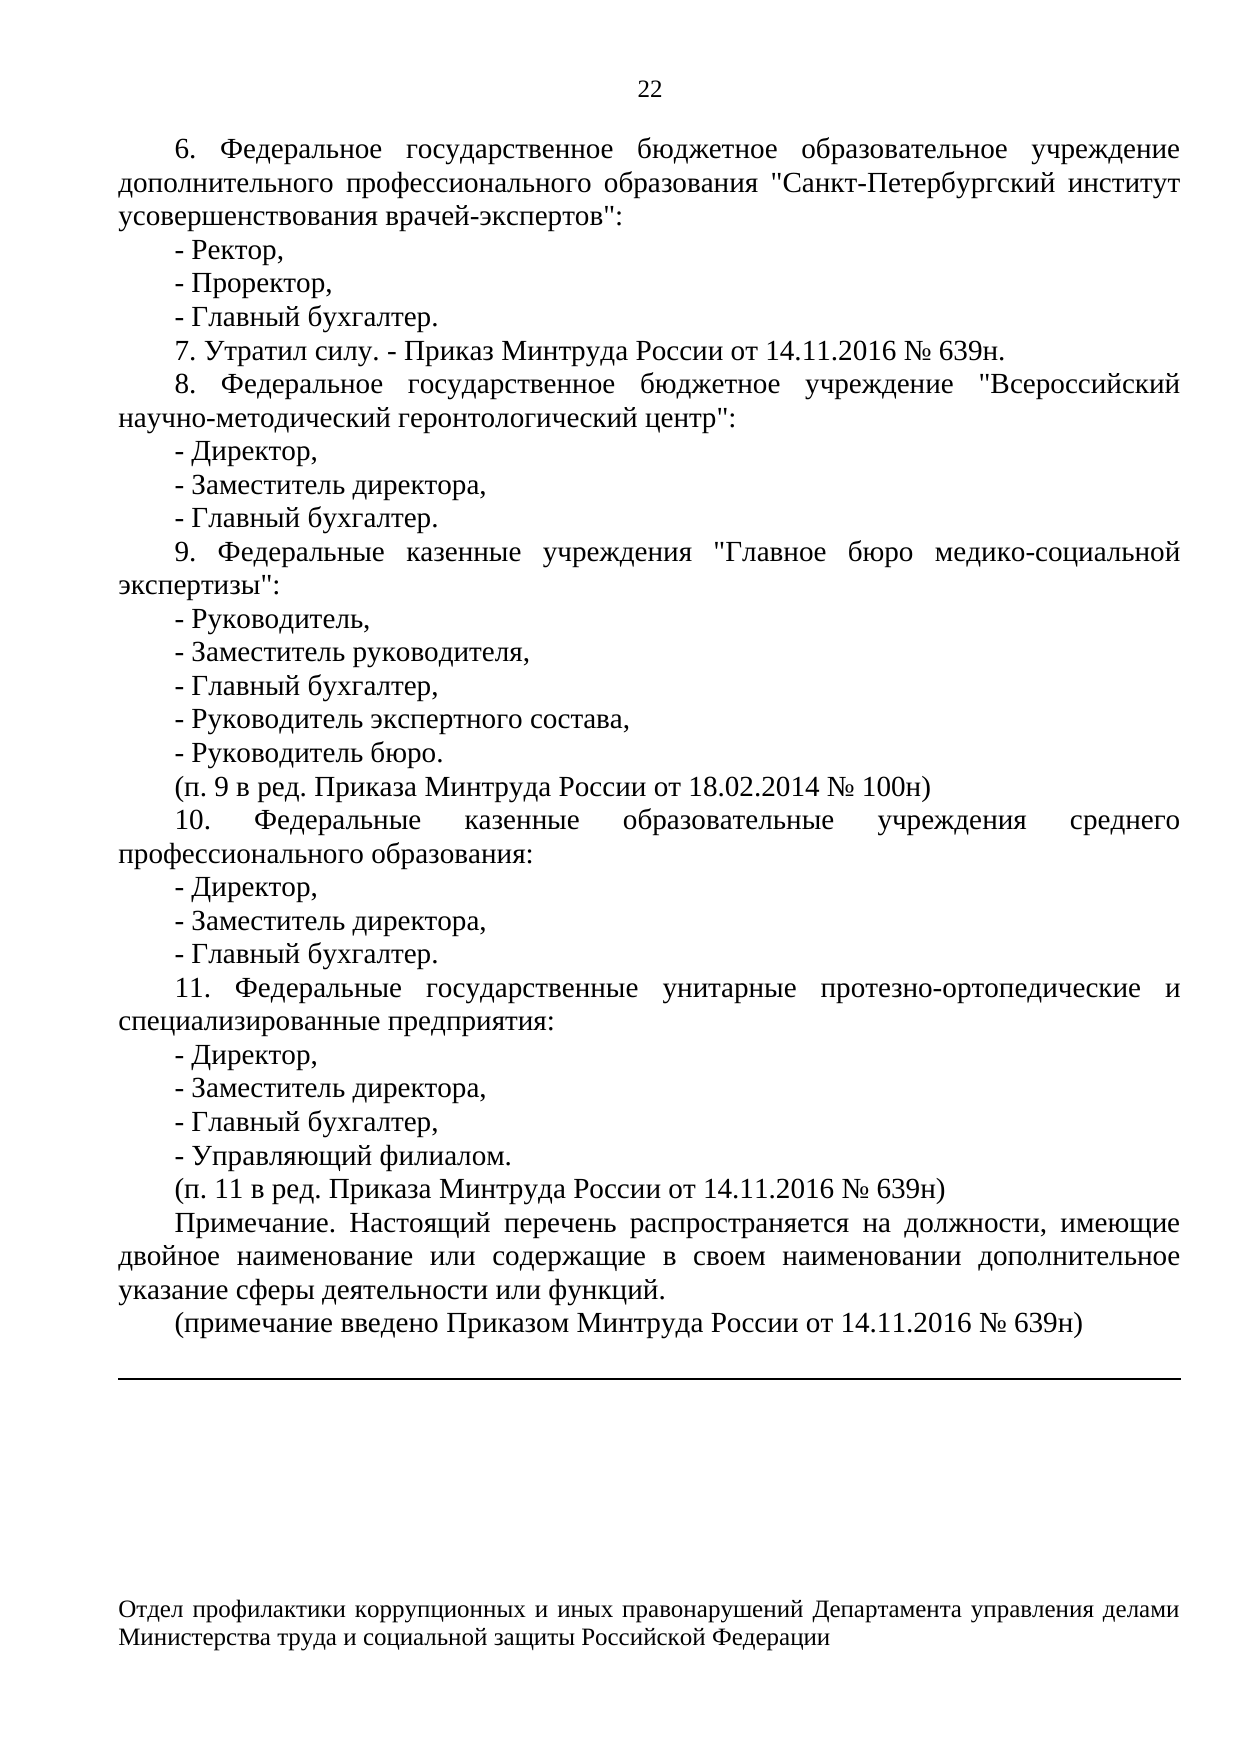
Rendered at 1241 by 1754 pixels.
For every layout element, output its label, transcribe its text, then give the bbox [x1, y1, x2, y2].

text - Главный бухгалтер. [118, 299, 1181, 333]
text 7. Утратил силу. - Приказ Минтруда России от 14.11.2016 № 639н. [118, 333, 1181, 366]
text (п. 11 в ред. Приказа Минтруда России от 14.11.2016 № 639н) [118, 1171, 1181, 1205]
text - Главный бухгалтер, [118, 1104, 1181, 1138]
text - Главный бухгалтер. [118, 936, 1181, 970]
text Примечание. Настоящий перечень распространяется на должности, имеющие двойное наименование или содержащие в своем наименовании дополнительное указание сферы деятельности или функций. [118, 1205, 1181, 1305]
text - Проректор, [118, 266, 1181, 299]
text 6. Федеральное государственное бюджетное образовательное учреждение дополнительного профессионального образования "Санкт-Петербургский институт усовершенствования врачей-экспертов": [118, 131, 1181, 232]
text - Главный бухгалтер, [118, 668, 1181, 702]
text - Руководитель, [118, 601, 1181, 634]
text - Ректор, [118, 232, 1181, 266]
text - Заместитель директора, [118, 467, 1181, 500]
text 9. Федеральные казенные учреждения "Главное бюро медико-социальной экспертизы": [118, 534, 1181, 601]
text - Руководитель бюро. [118, 735, 1181, 769]
text - Главный бухгалтер. [118, 500, 1181, 534]
text 10. Федеральные казенные образовательные учреждения среднего профессионального образования: [118, 802, 1181, 869]
text - Заместитель директора, [118, 1071, 1181, 1104]
text (примечание введено Приказом Минтруда России от 14.11.2016 № 639н) [118, 1305, 1181, 1339]
text (п. 9 в ред. Приказа Минтруда России от 18.02.2014 № 100н) [118, 769, 1181, 802]
text - Директор, [118, 869, 1181, 903]
text 8. Федеральное государственное бюджетное учреждение "Всероссийский научно-методический геронтологический центр": [118, 366, 1181, 433]
text - Управляющий филиалом. [118, 1138, 1181, 1171]
text Отдел профилактики коррупционных и иных правонарушений Департамента управления делами Министерства труда и социальной защиты Российской Федерации [118, 1594, 1181, 1651]
text - Директор, [118, 433, 1181, 467]
text - Руководитель экспертного состава, [118, 702, 1181, 735]
text - Директор, [118, 1037, 1181, 1071]
text - Заместитель руководителя, [118, 634, 1181, 668]
text 11. Федеральные государственные унитарные протезно-ортопедические и специализированные предприятия: [118, 970, 1181, 1037]
text - Заместитель директора, [118, 903, 1181, 936]
